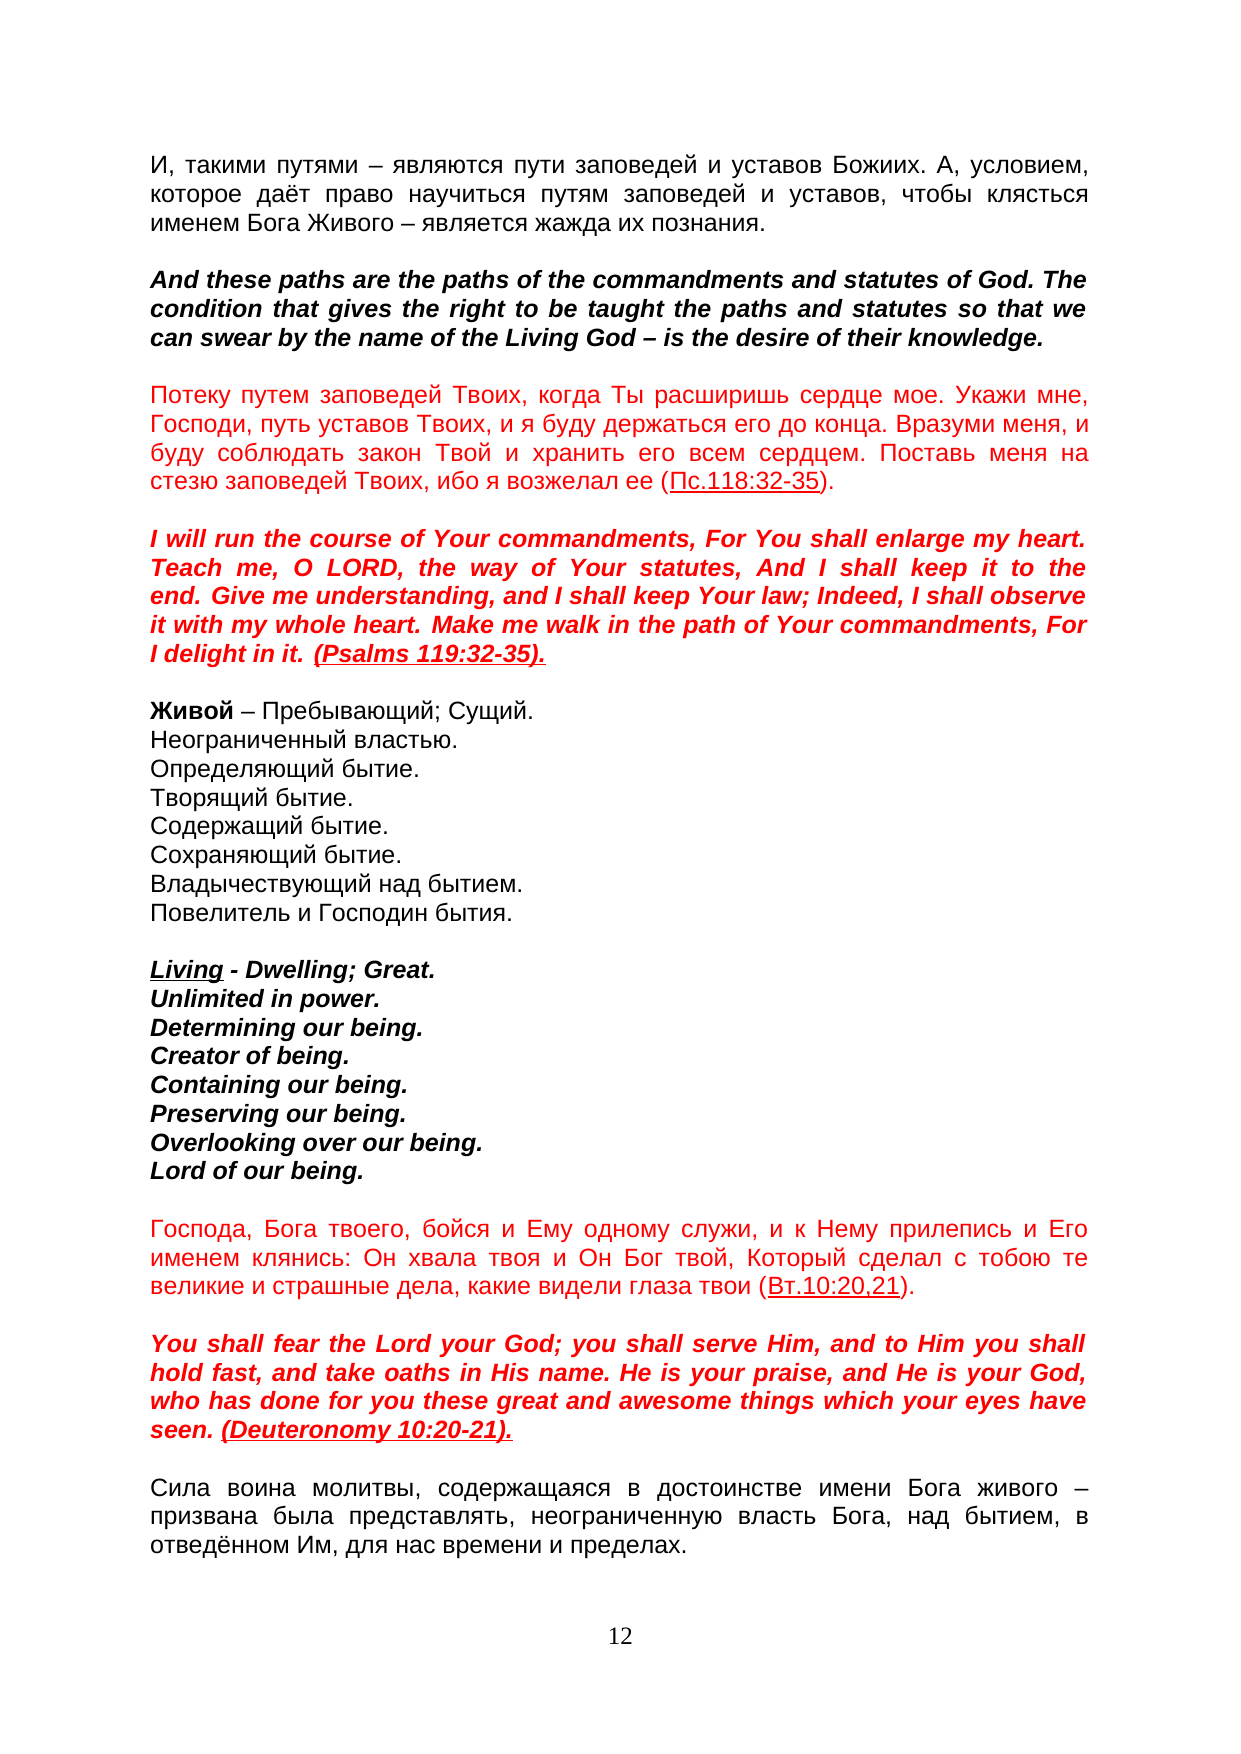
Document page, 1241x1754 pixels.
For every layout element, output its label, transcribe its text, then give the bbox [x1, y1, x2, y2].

text Содержащий бытие. [150, 811, 1090, 840]
text Сила воина молитвы, содержащаяся в достоинстве имени Бога живого – призвана была представлять, неограниченную власть Бога, над бытием, в отведённом Им, для нас времени и пределах. [150, 1472, 1090, 1559]
text Overlooking over our being. [150, 1127, 1090, 1156]
text And these paths are the paths of the commandments and statutes of God. The condition that gives the right to be taught the paths and statutes so that we can swear by the name of the Living God – is the desire of their knowledge. [150, 265, 1090, 351]
text Владычествующий над бытием. [150, 869, 1090, 897]
text Creator of being. [150, 1041, 1090, 1070]
text Потеку путем заповедей Твоих, когда Ты расширишь сердце мое. Укажи мне, Господи, путь уставов Твоих, и я буду держаться его до конца. Вразуми меня, и буду соблюдать закон Твой и хранить его всем сердцем. Поставь меня на стезю заповедей Твоих, ибо я возжелал ее (Пс.118:32-35). [150, 380, 1090, 495]
text Lord of our being. [150, 1156, 1090, 1185]
text И, такими путями – являются пути заповедей и уставов Божиих. А, условием, которое даёт право научиться путям заповедей и уставов, чтобы клясться именем Бога Живого – является жажда их познания. [150, 150, 1090, 236]
text Determining our being. [150, 1012, 1090, 1041]
text Living - Dwelling; Great. [150, 955, 1090, 984]
text Живой – Пребывающий; Сущий. [150, 696, 1090, 725]
text Повелитель и Господин бытия. [150, 897, 1090, 926]
text Господа, Бога твоего, бойся и Ему одному служи, и к Нему прилепись и Его именем клянись: Он хвала твоя и Он Бог твой, Который сделал с тобою те великие и страшные дела, какие видели глаза твои (Вт.10:20,21). [150, 1214, 1090, 1300]
text Сохраняющий бытие. [150, 840, 1090, 869]
text Preserving our being. [150, 1099, 1090, 1127]
text You shall fear the Lord your God; you shall serve Him, and to Him you shall hold fast, and take oaths in His name. He is your praise, and He is your God, who has done for you these great and awesome things which your eyes have seen. (Deuteronomy 10:20-21). [150, 1329, 1090, 1444]
text Определяющий бытие. [150, 754, 1090, 782]
text Неограниченный властью. [150, 725, 1090, 754]
text Containing our being. [150, 1070, 1090, 1099]
text I will run the course of Your commandments, For You shall enlarge my heart. Teach me, O LORD, the way of Your statutes, And I shall keep it to the end. Give me understanding, and I shall keep Your law; Indeed, I shall observe it with my whole heart. Make me walk in the path of Your commandments, For I delight in it. (Psalms 119:32-35). [150, 524, 1090, 667]
text Творящий бытие. [150, 782, 1090, 811]
text Unlimited in power. [150, 984, 1090, 1012]
